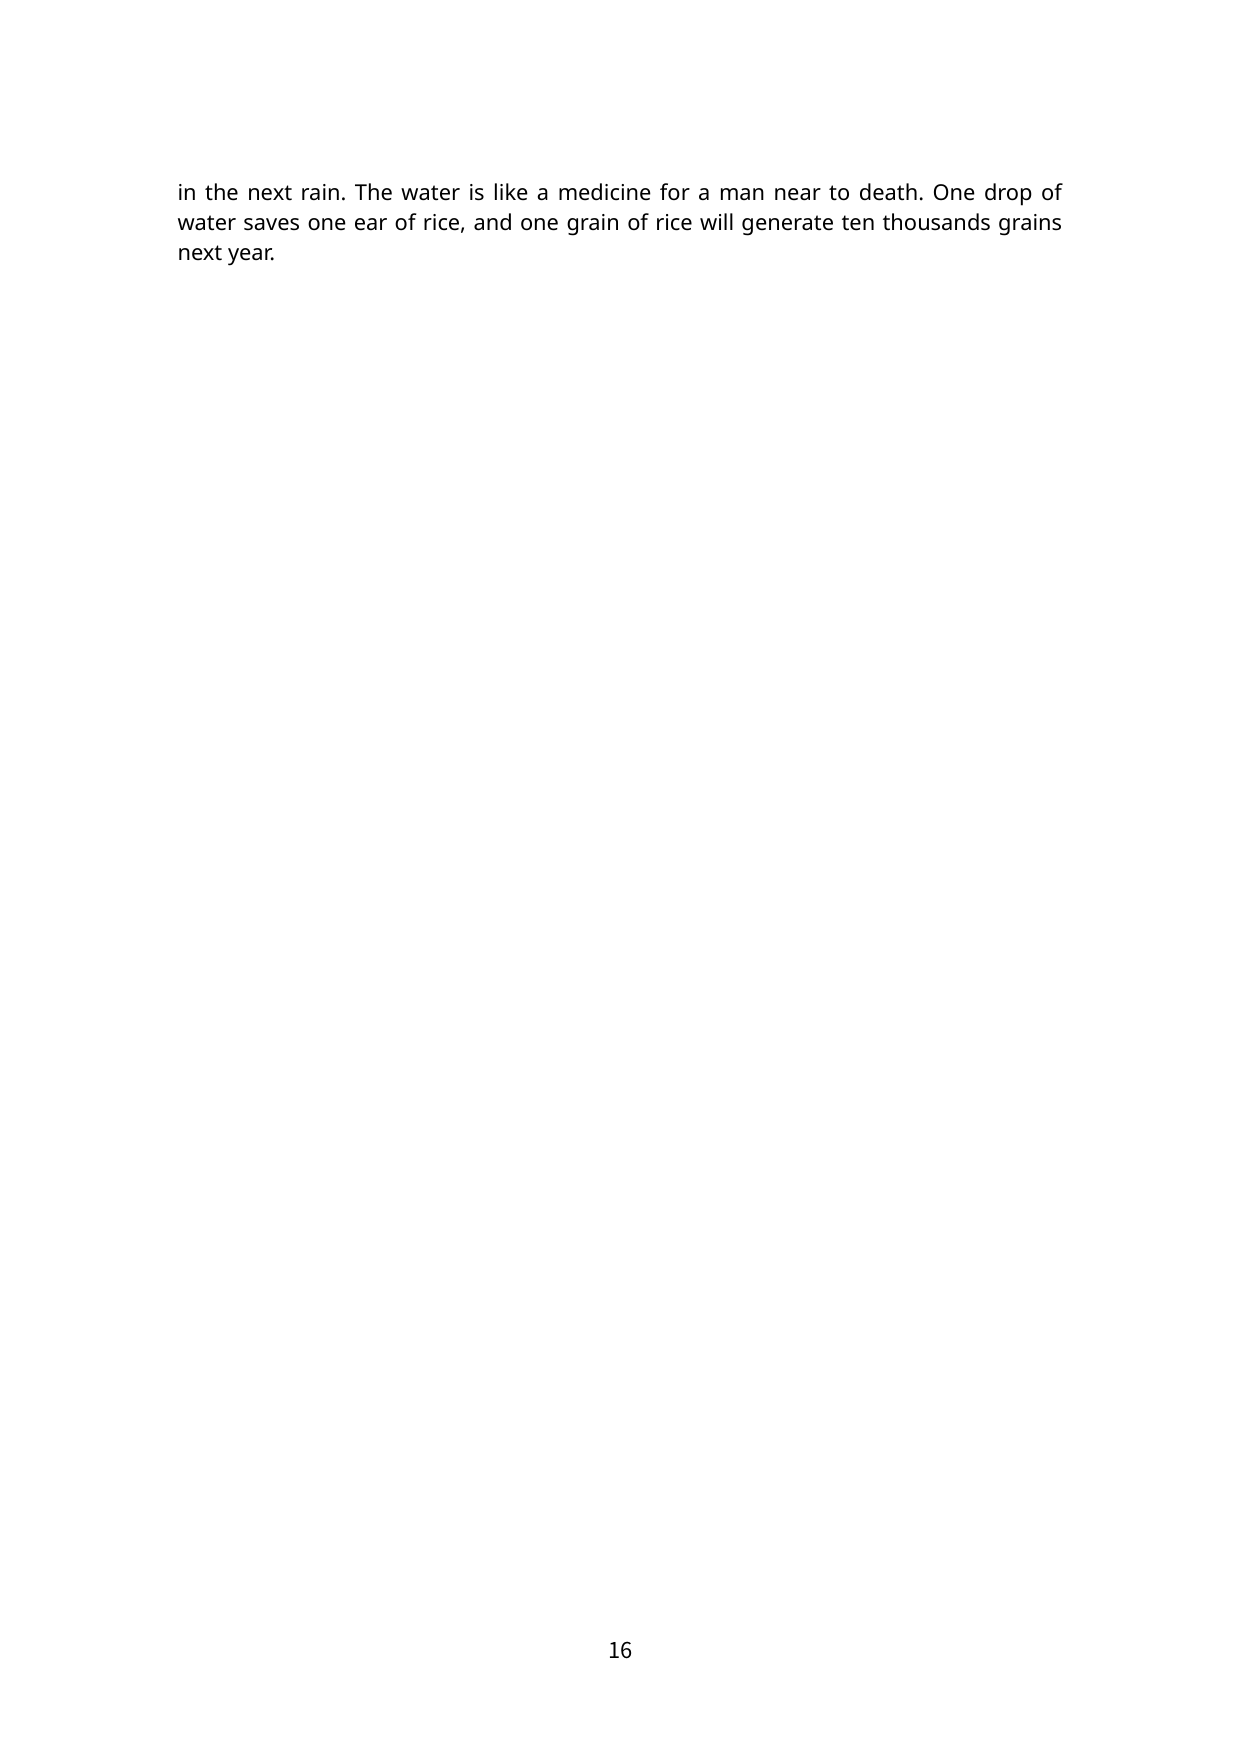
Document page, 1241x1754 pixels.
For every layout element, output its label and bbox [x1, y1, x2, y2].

text [177, 177, 1063, 267]
